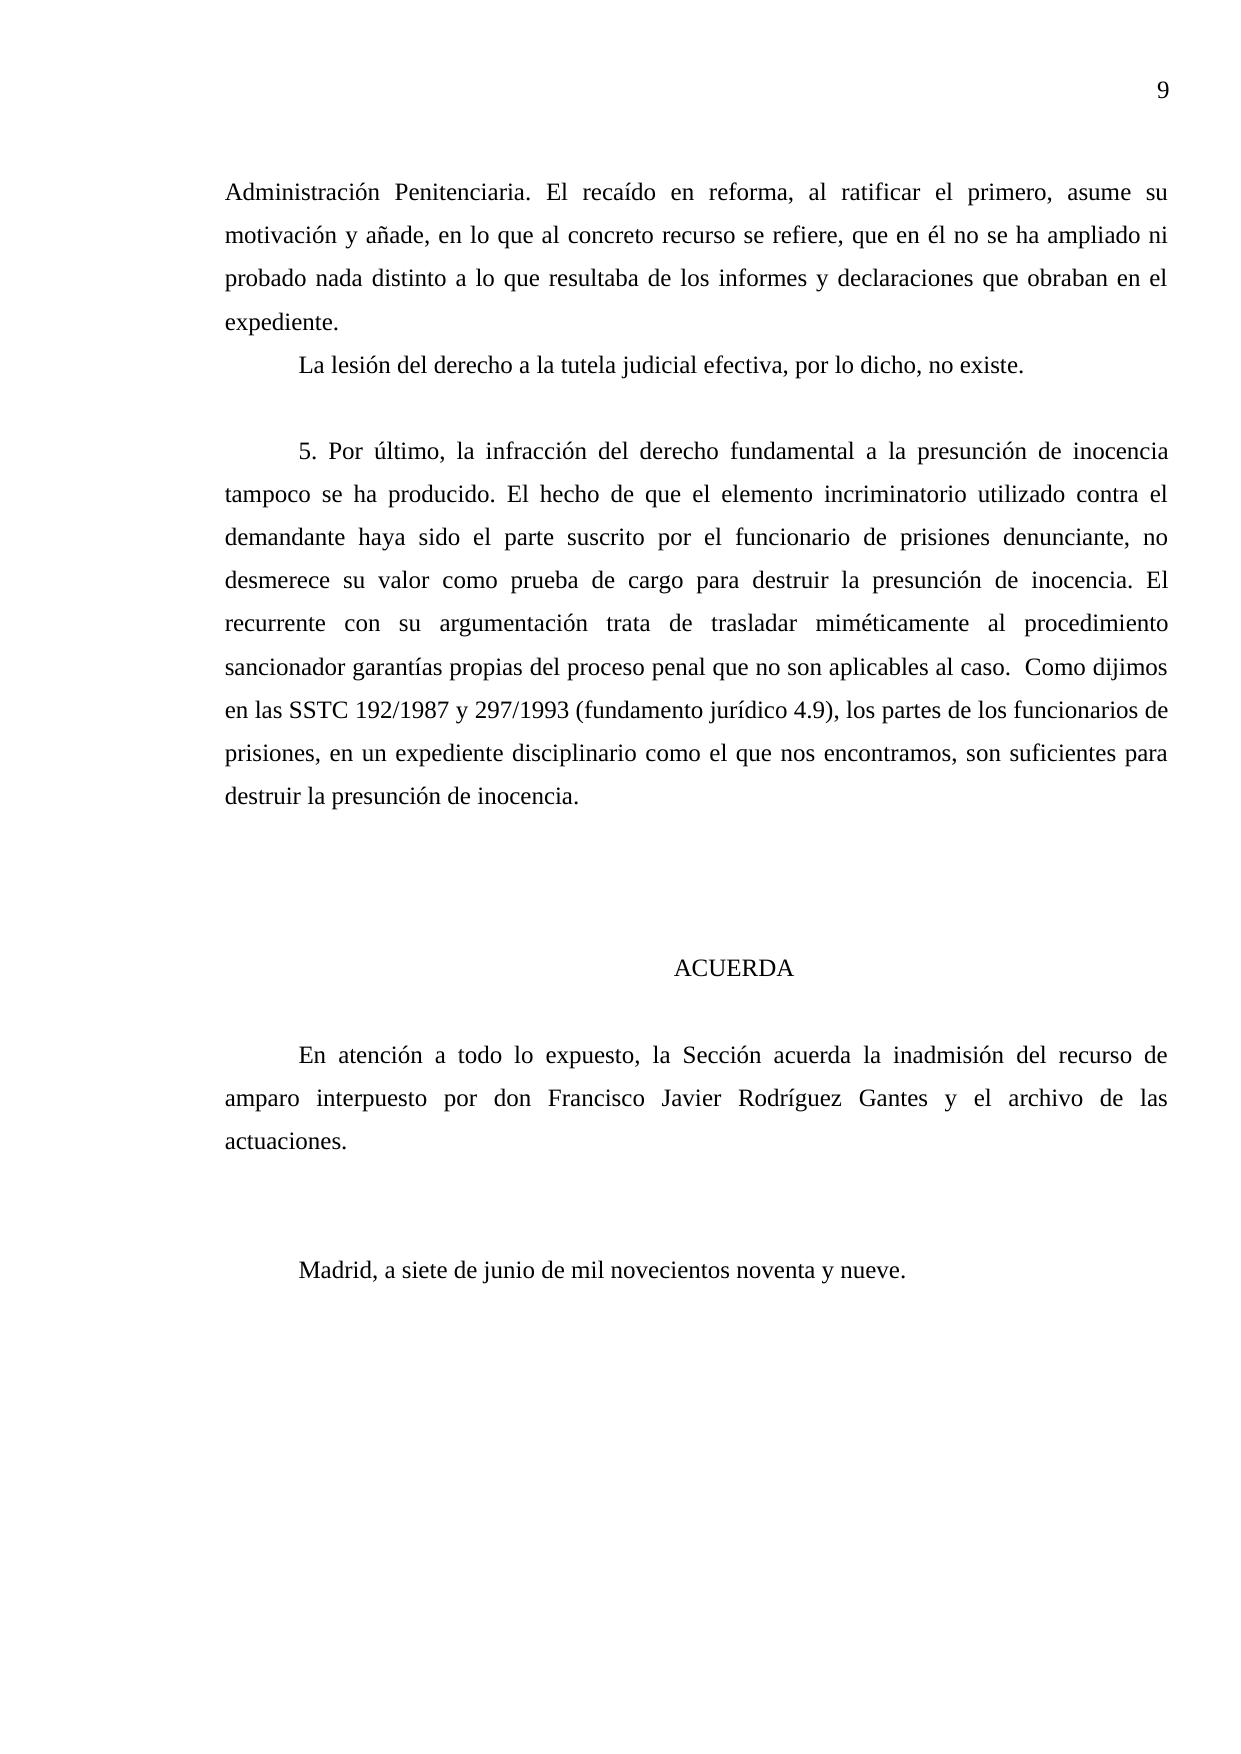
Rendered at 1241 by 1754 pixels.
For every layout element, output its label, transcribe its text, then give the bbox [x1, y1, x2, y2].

text 5. Por último, la infracción del derecho fundamental a la presunción de inocencia tampoco se ha producido. El hecho de que el elemento incriminatorio utilizado contra el demandante haya sido el parte suscrito por el funcionario de prisiones denunciante, no desmerece su valor como prueba de cargo para destruir la presunción de inocencia. El recurrente con su argumentación trata de trasladar miméticamente al procedimiento sancionador garantías propias del proceso penal que no son aplicables al caso. Como dijimos en las SSTC 192/1987 y 297/1993 (fundamento jurídico 4.9), los partes de los funcionarios de prisiones, en un expediente disciplinario como el que nos encontramos, son suficientes para destruir la presunción de inocencia. [224, 436, 1169, 810]
text Madrid, a siete de junio de mil novecientos noventa y nueve. [224, 1255, 1169, 1284]
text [224, 177, 1169, 335]
text ACUERDA [224, 953, 1169, 982]
text La lesión del derecho a la tutela judicial efectiva, por lo dicho, no existe. [224, 350, 1169, 378]
text En atención a todo lo expuesto, la Sección acuerda la inadmisión del recurso de amparo interpuesto por don Francisco Javier Rodríguez Gantes y el archivo de las actuaciones. [224, 1040, 1169, 1155]
